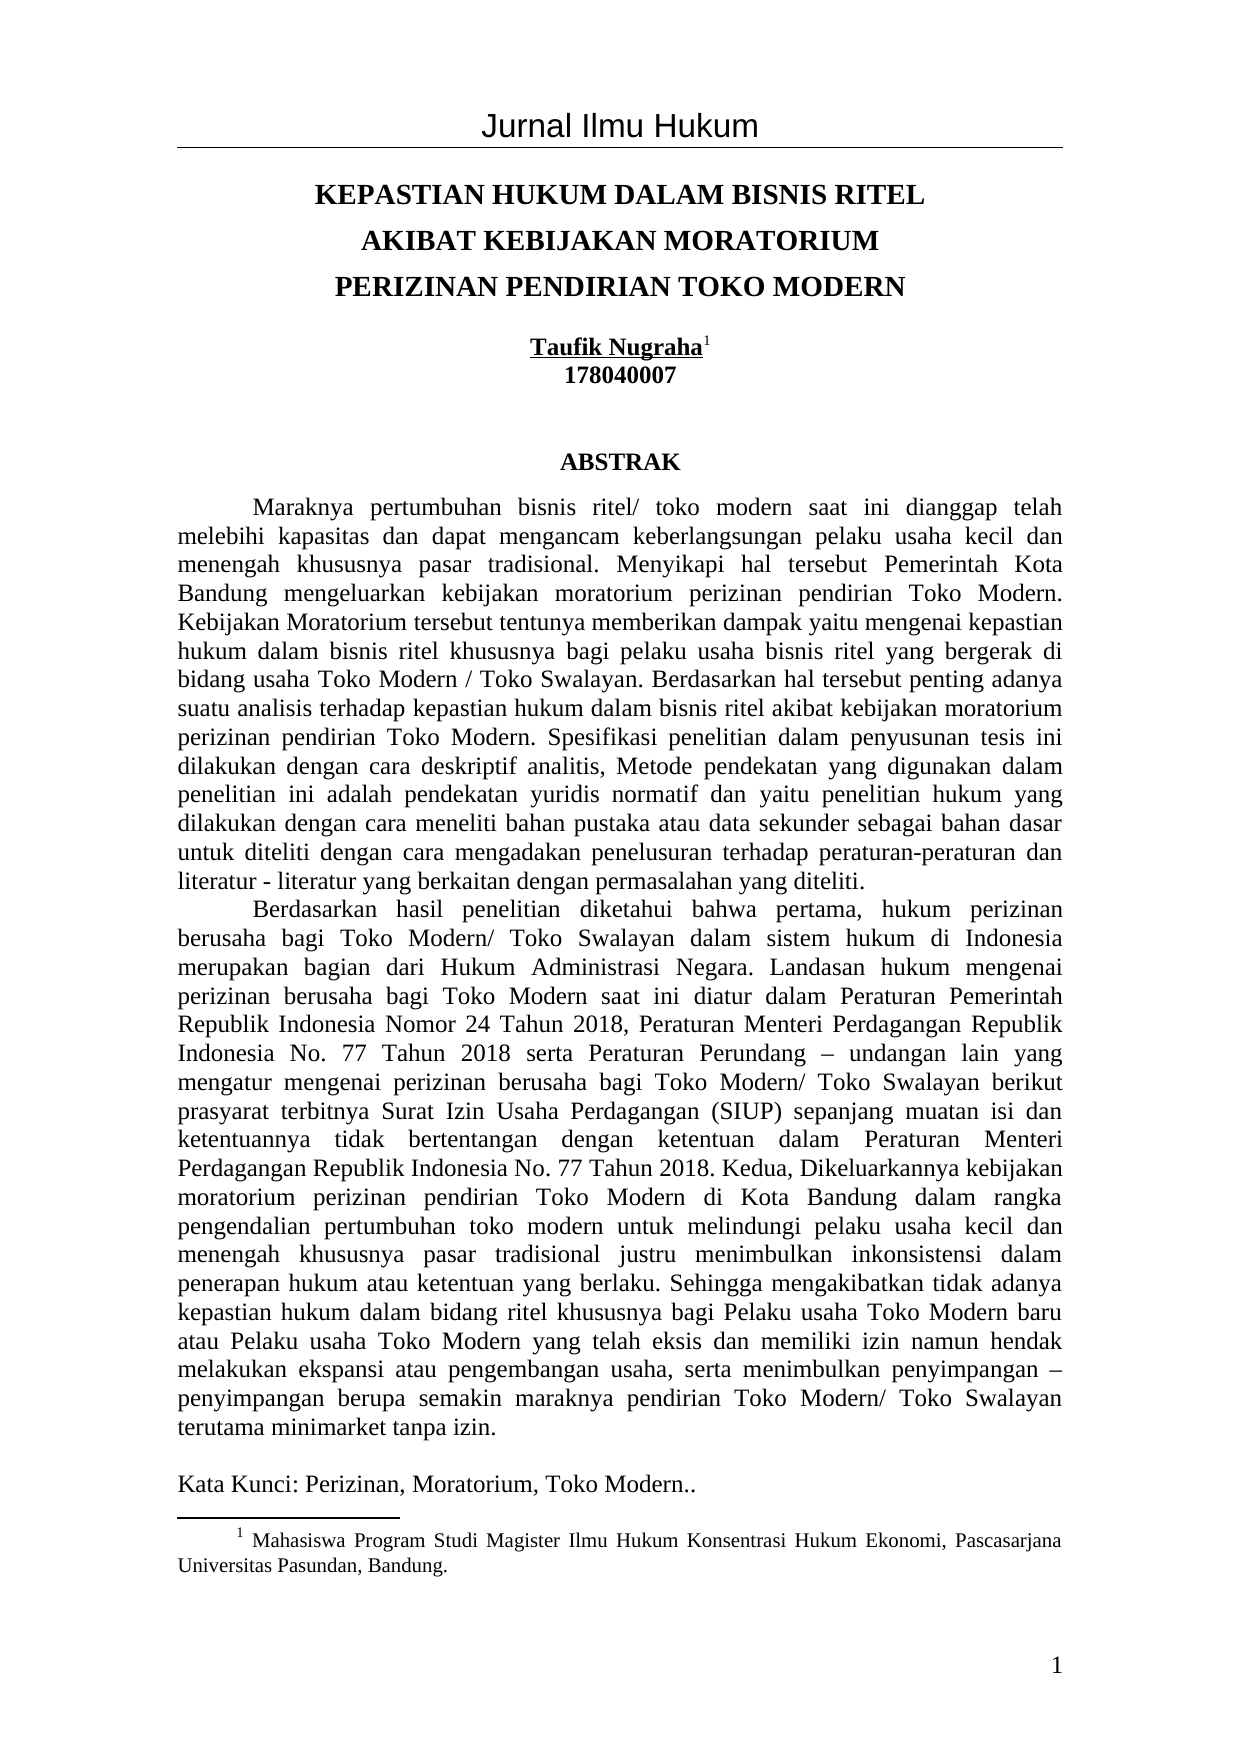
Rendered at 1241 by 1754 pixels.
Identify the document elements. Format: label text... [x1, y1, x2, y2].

text Taufik Nugraha [177, 332, 1063, 360]
list Kata Kunci: Perizinan, Moratorium, Toko Modern.. [177, 1469, 1063, 1498]
text KEPASTIAN HUKUM DALAM BISNIS RITEL [177, 177, 1063, 211]
text Berdasarkan hasil penelitian diketahui bahwa pertama, hukum perizinan berusaha bagi Toko Modern/ Toko Swalayan dalam sistem hukum di Indonesia merupakan bagian dari Hukum Administrasi Negara. Landasan hukum mengenai perizinan berusaha bagi Toko Modern saat ini diatur dalam Peraturan Pemerintah Republik Indonesia Nomor 24 Tahun 2018, Peraturan Menteri Perdagangan Republik Indonesia No. 77 Tahun 2018 serta Peraturan Perundang – undangan lain yang mengatur mengenai perizinan berusaha bagi Toko Modern/ Toko Swalayan berikut prasyarat terbitnya Surat Izin Usaha Perdagangan (SIUP) sepanjang muatan isi dan ketentuannya tidak bertentangan dengan ketentuan dalam Peraturan Menteri Perdagangan Republik Indonesia No. 77 Tahun 2018. Kedua, Dikeluarkannya kebijakan moratorium perizinan pendirian Toko Modern di Kota Bandung dalam rangka pengendalian pertumbuhan toko modern untuk melindungi pelaku usaha kecil dan menengah khususnya pasar tradisional justru menimbulkan inkonsistensi dalam penerapan hukum atau ketentuan yang berlaku. Sehingga mengakibatkan tidak adanya kepastian hukum dalam bidang ritel khususnya bagi Pelaku usaha Toko Modern baru atau Pelaku usaha Toko Modern yang telah eksis dan memiliki izin namun hendak melakukan ekspansi atau pengembangan usaha, serta menimbulkan penyimpangan – penyimpangan berupa semakin maraknya pendirian Toko Modern/ Toko Swalayan terutama minimarket tanpa izin. [177, 894, 1063, 1441]
text AKIBAT KEBIJAKAN MORATORIUM [177, 223, 1063, 257]
text Maraknya pertumbuhan bisnis ritel/ toko modern saat ini dianggap telah melebihi kapasitas dan dapat mengancam keberlangsungan pelaku usaha kecil dan menengah khususnya pasar tradisional. Menyikapi hal tersebut Pemerintah Kota Bandung mengeluarkan kebijakan moratorium perizinan pendirian Toko Modern. Kebijakan Moratorium tersebut tentunya memberikan dampak yaitu mengenai kepastian hukum dalam bisnis ritel khususnya bagi pelaku usaha bisnis ritel yang bergerak di bidang usaha Toko Modern / Toko Swalayan. Berdasarkan hal tersebut penting adanya suatu analisis terhadap kepastian hukum dalam bisnis ritel akibat kebijakan moratorium perizinan pendirian Toko Modern. Spesifikasi penelitian dalam penyusunan tesis ini dilakukan dengan cara deskriptif analitis, Metode pendekatan yang digunakan dalam penelitian ini adalah pendekatan yuridis normatif dan yaitu penelitian hukum yang dilakukan dengan cara meneliti bahan pustaka atau data sekunder sebagai bahan dasar untuk diteliti dengan cara mengadakan penelusuran terhadap peraturan-peraturan dan literatur - literatur yang berkaitan dengan permasalahan yang diteliti. [177, 492, 1063, 894]
text PERIZINAN PENDIRIAN TOKO MODERN [177, 269, 1063, 303]
text 178040007 [177, 360, 1063, 389]
text ABSTRAK [177, 447, 1063, 475]
